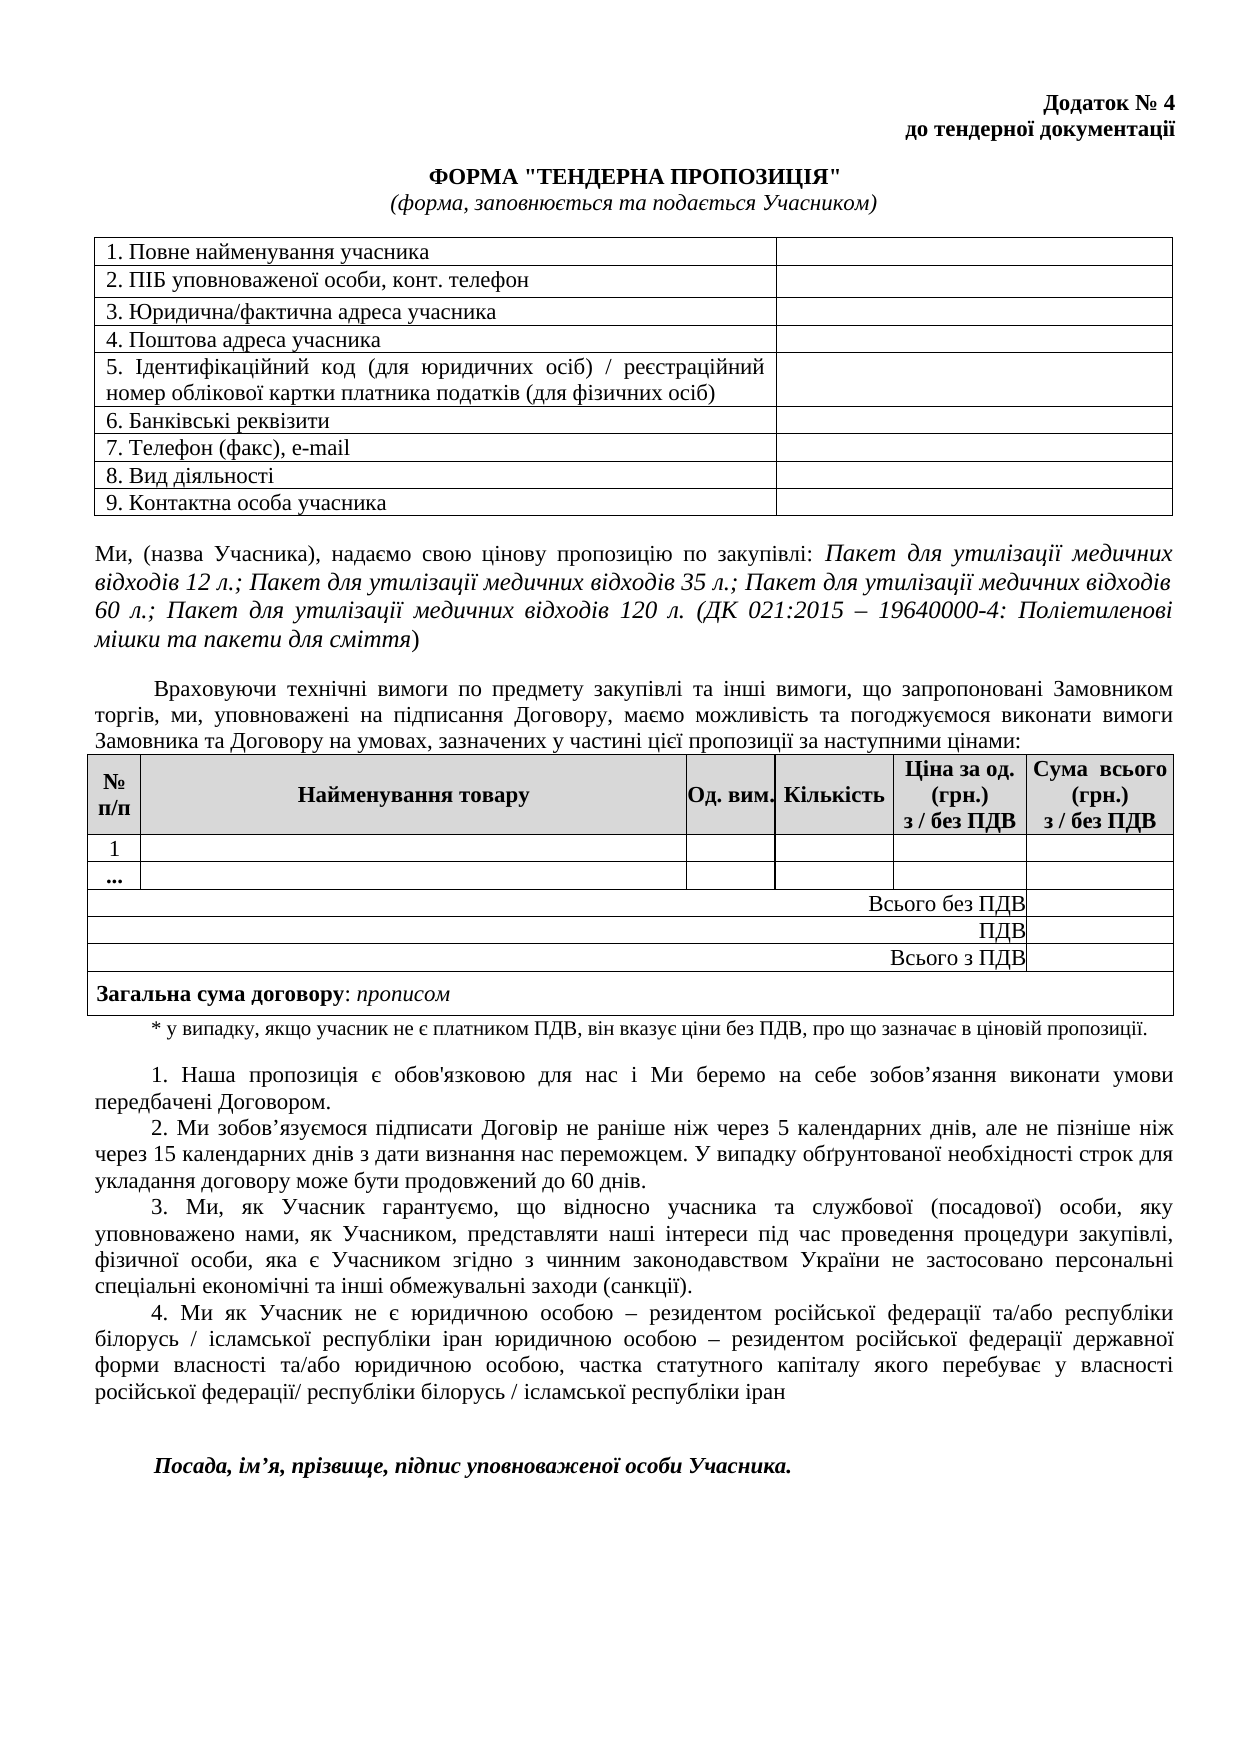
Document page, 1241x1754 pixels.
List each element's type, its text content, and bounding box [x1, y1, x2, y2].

table_cell [777, 462, 1172, 488]
table_header 1. Повне найменування учасника [95, 238, 776, 264]
table_cell [894, 835, 1026, 861]
text Ми, (назва Учасника), надаємо свою цінову пропозицію по закупівлі: Пакет для утилізації медичних відходів 12 л.; Пакет для утилізації медичних відходів 35 л.; Пакет для утилізації медичних відходів 60 л.; Пакет для утилізації медичних відходів 120 л. (ДК 021:2015 – 19640000-4: Поліетиленові мішки та пакети для сміття) [94, 538, 1175, 653]
table_cell [141, 862, 686, 888]
table_cell 4. Поштова адреса учасника [95, 326, 776, 352]
table_cell [777, 266, 1172, 297]
table_cell [687, 862, 774, 888]
table_cell 9. Контактна особа учасника [95, 489, 776, 515]
table_cell [776, 862, 893, 888]
table_cell [687, 835, 774, 861]
text Посада, ім’я, прізвище, підпис уповноваженої особи Учасника. [94, 1452, 1175, 1478]
text 4. Ми як Учасник не є юридичною особою – резидентом російської федерації та/або республіки білорусь / ісламської республіки іран юридичною особою – резидентом російської федерації державної форми власності та/або юридичною особою, частка статутного капіталу якого перебуває у власності російської федерації/ республіки білорусь / ісламської республіки іран [94, 1299, 1175, 1404]
table_cell 8. Вид діяльності [95, 462, 776, 488]
text 2. Ми зобов’язуємося підписати Договір не раніше ніж через 5 календарних днів, але не пізніше ніж через 15 календарних днів з дати визнання нас переможцем. У випадку обґрунтованої необхідності строк для укладання договору може бути продовжений до 60 днів. [94, 1114, 1175, 1193]
table_cell [777, 298, 1172, 325]
text Додаток № 4 [774, 89, 1175, 115]
text 1. Наша пропозиція є обов'язковою для нас і Ми беремо на себе зобов’язання виконати умови передбачені Договором. [94, 1061, 1175, 1114]
text до тендерної документації [774, 115, 1175, 141]
table_cell [776, 835, 893, 861]
table_cell 7. Телефон (факс), е-mail [95, 434, 776, 461]
table_cell [777, 489, 1172, 515]
table_cell [1027, 944, 1173, 971]
text ФОРМА "ТЕНДЕРНА ПРОПОЗИЦІЯ" [94, 163, 1175, 189]
table_header [777, 238, 1172, 264]
text Враховуючи технічні вимоги по предмету закупівлі та інші вимоги, що запропоновані Замовником торгів, ми, уповноважені на підписання Договору, маємо можливість та погоджуємося виконати вимоги Замовника та Договору на умовах, зазначених у частині цієї пропозиції за наступними цінами: [94, 674, 1175, 754]
text * у випадку, якщо учасник не є платником ПДВ, він вказує ціни без ПДВ, про що зазначає в ціновій пропозиції. [94, 1016, 1175, 1040]
table_cell 6. Банківські реквізити [95, 407, 776, 433]
table_cell [894, 862, 1026, 888]
table_cell Всього без ПДВ [88, 890, 1026, 916]
table_header Кількість [776, 755, 893, 834]
table_cell [1027, 917, 1173, 943]
table_cell [1027, 890, 1173, 916]
table_cell [777, 407, 1172, 433]
text 3. Ми, як Учасник гарантуємо, що відносно учасника та службової (посадової) особи, яку уповноважено нами, як Учасником, представляти наші інтереси під час проведення процедури закупівлі, фізичної особи, яка є Учасником згідно з чинним законодавством України не застосовано персональні спеціальні економічні та інші обмежувальні заходи (санкції). [94, 1193, 1175, 1299]
table_header Ціна за од. (грн.) з / без ПДВ [894, 755, 1026, 834]
table_cell [1027, 862, 1173, 888]
table_header Найменування товару [141, 755, 686, 834]
table_cell [777, 353, 1172, 406]
table_cell ... [88, 862, 140, 888]
table_cell ПДВ [88, 917, 1026, 943]
table_cell [777, 326, 1172, 352]
table_cell 1 [88, 835, 140, 861]
table_cell 5. Ідентифікаційний код (для юридичних осіб) / реєстраційний номер облікової картки платника податків (для фізичних осіб) [95, 353, 776, 406]
table_header Сума всього (грн.) з / без ПДВ [1027, 755, 1173, 834]
table_cell Загальна сума договору: прописом [88, 972, 1173, 1015]
table_cell [141, 835, 686, 861]
table_header Од. вим. [687, 755, 774, 834]
text (форма, заповнюється та подається Учасником) [94, 189, 1175, 216]
table_cell [1027, 835, 1173, 861]
table_cell 3. Юридична/фактична адреса учасника [95, 298, 776, 325]
table_cell [777, 434, 1172, 461]
table_header № п/п [88, 755, 140, 834]
table_cell Всього з ПДВ [88, 944, 1026, 971]
table_cell 2. ПІБ уповноваженої особи, конт. телефон [95, 266, 776, 297]
